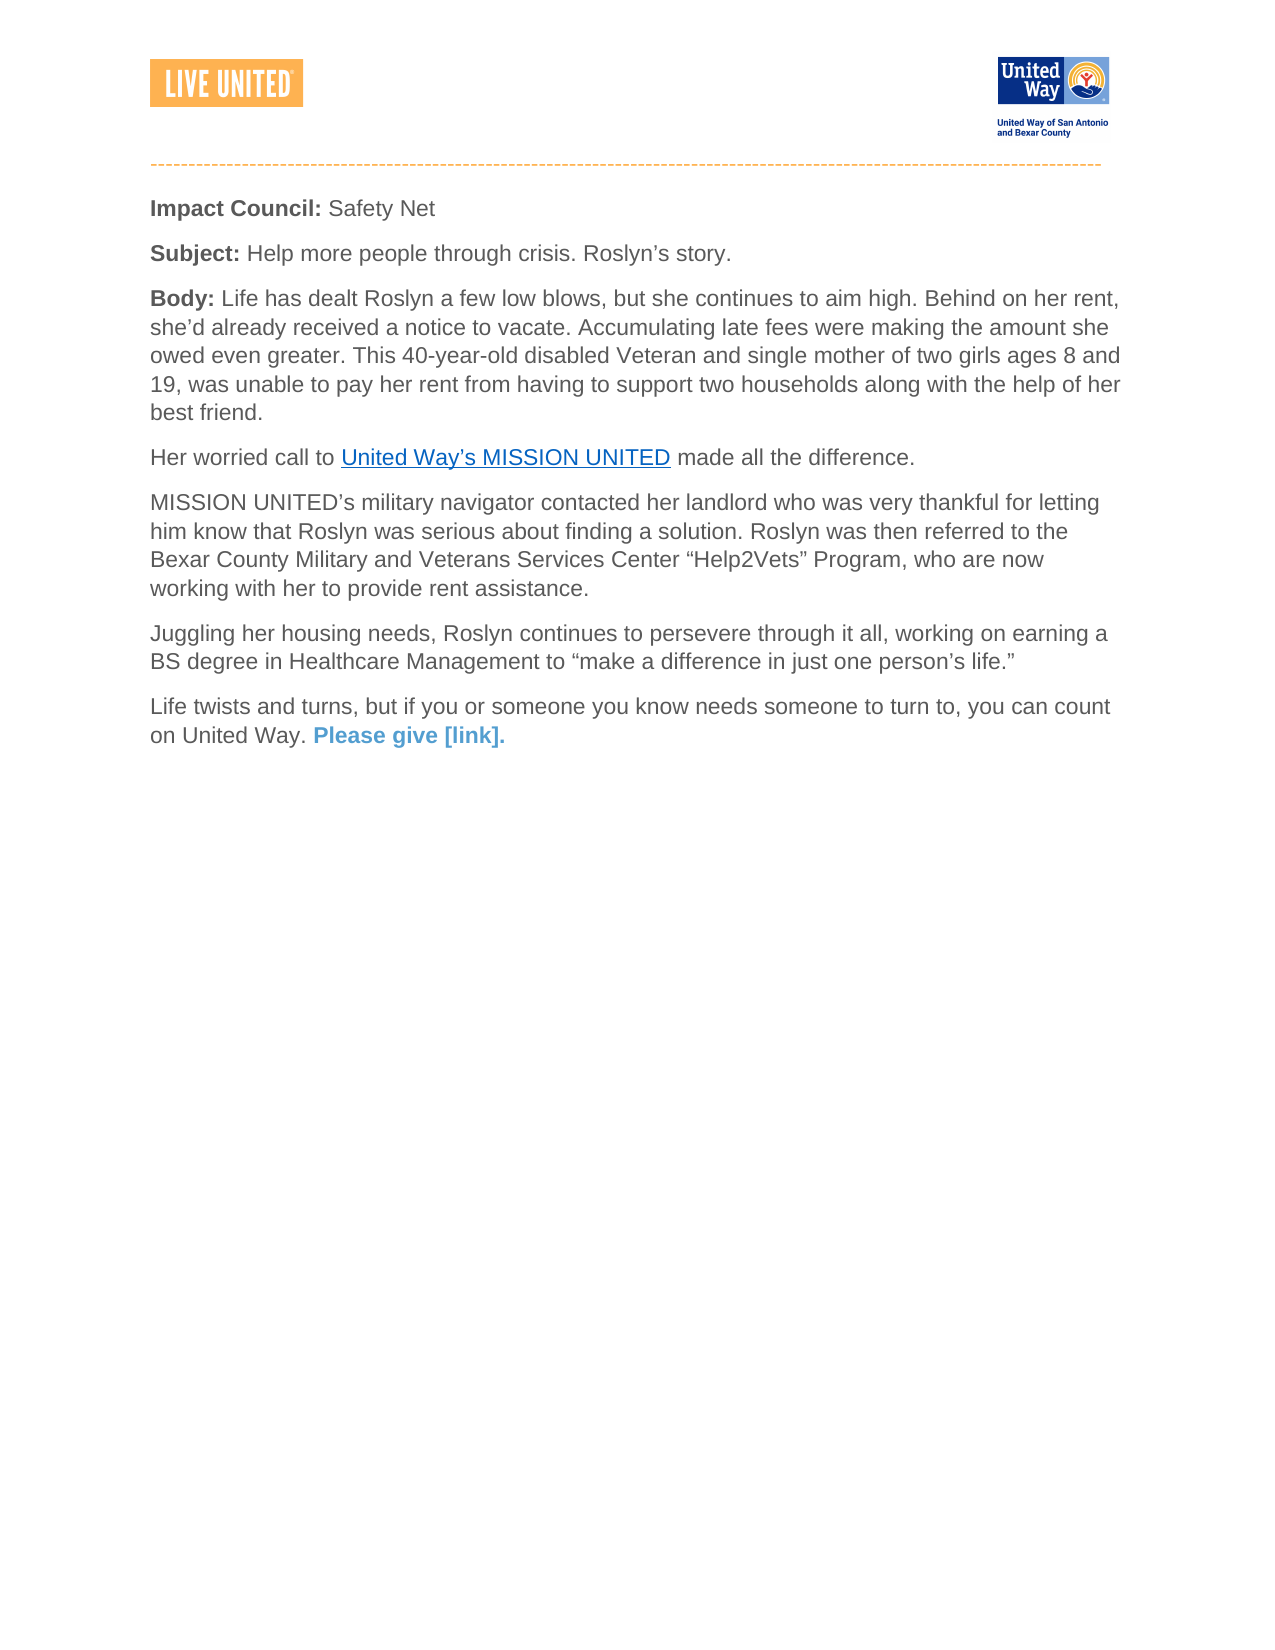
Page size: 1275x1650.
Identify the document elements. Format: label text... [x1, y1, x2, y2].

text Juggling her housing needs, Roslyn continues to persevere through it all, working on earning a BS degree in Healthcare Management to “make a difference in just one person’s life.” [150, 620, 1125, 674]
text Life twists and turns, but if you or someone you know needs someone to turn to, you can count on United Way. Please give [link]. [150, 693, 1125, 748]
text Her worried call to United Way’s MISSION UNITED made all the difference. [150, 444, 1125, 471]
text ----------------------------------------------------------------------------------------------------------------------------- [150, 150, 1125, 176]
text Body: Life has dealt Roslyn a few low blows, but she continues to aim high. Behind on her rent, she’d already received a notice to vacate. Accumulating late fees were making the amount she owed even greater. This 40-year-old disabled Veteran and single mother of two girls ages 8 and 19, was unable to pay her rent from having to support two households along with the help of her best friend. [150, 285, 1125, 425]
picture [992, 51, 1111, 143]
text Impact Council: Safety Net [150, 195, 1125, 221]
text MISSION UNITED’s military navigator contacted her landlord who was very thankful for letting him know that Roslyn was serious about finding a solution. Roslyn was then referred to the Bexar County Military and Veterans Services Center “Help2Vets” Program, who are now working with her to provide rent assistance. [150, 489, 1125, 601]
picture [150, 59, 304, 107]
text Subject: Help more people through crisis. Roslyn’s story. [150, 240, 1125, 267]
